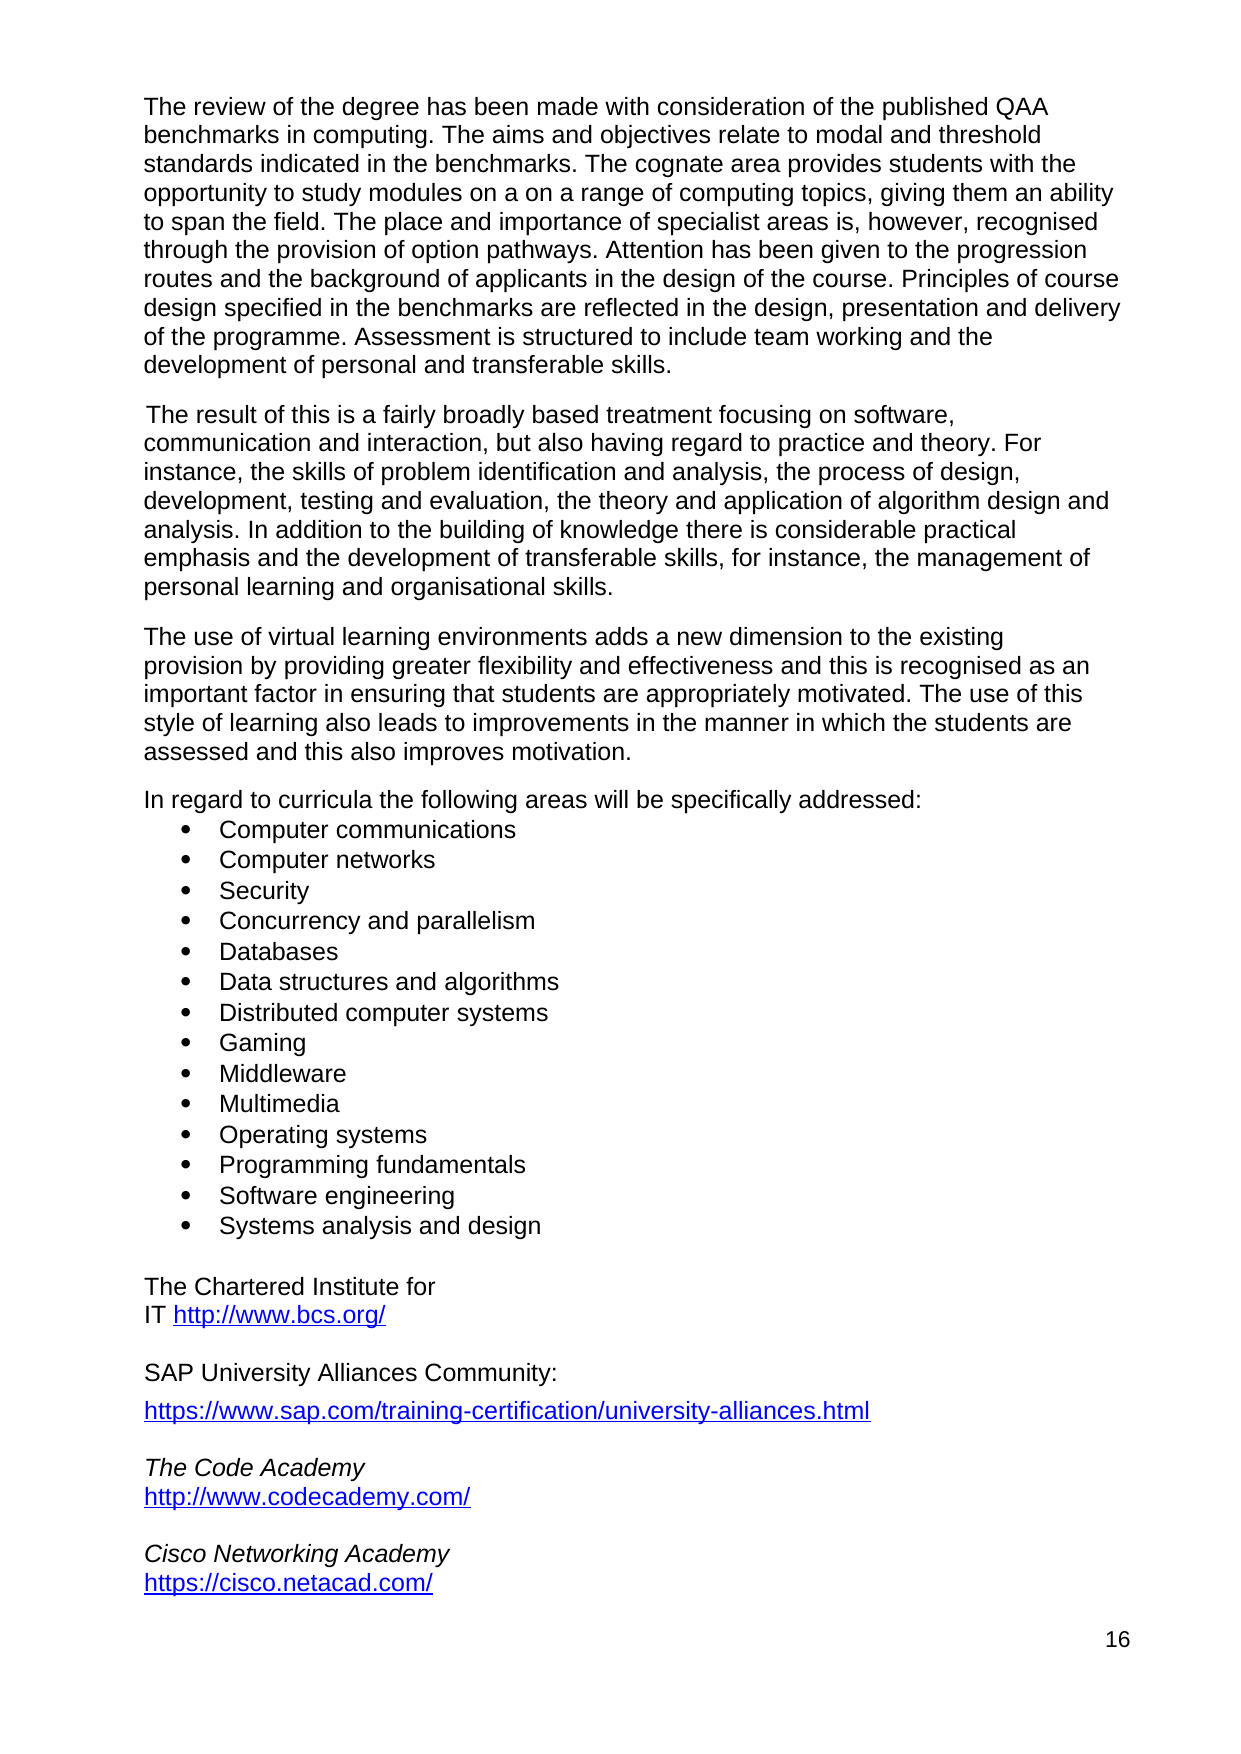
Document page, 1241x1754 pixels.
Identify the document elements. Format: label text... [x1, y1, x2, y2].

list Computer communications [181, 815, 1140, 845]
text https://www.sap.com/training-certification/university-alliances.html [144, 1396, 1140, 1425]
list Gaming [181, 1027, 1140, 1058]
text Cisco Networking Academy [144, 1539, 1140, 1568]
text In regard to curricula the following areas will be specifically addressed: [143, 786, 1140, 815]
list Software engineering [181, 1180, 1140, 1210]
text The review of the degree has been made with consideration of the published QAA benchmarks in computing. The aims and objectives relate to modal and threshold standards indicated in the benchmarks. The cognate area provides students with the opportunity to study modules on a on a range of computing topics, giving them an ability to span the field. The place and importance of specialist areas is, however, recognised through the provision of option pathways. Attention has been given to the progression routes and the background of applicants in the design of the course. Principles of course design specified in the benchmarks are reflected in the design, presentation and delivery of the programme. Assessment is structured to include team working and the development of personal and transferable skills. [143, 92, 1140, 379]
list Distributed computer systems [181, 997, 1140, 1027]
text The Code Academy [144, 1453, 1140, 1482]
text The use of virtual learning environments adds a new dimension to the existing provision by providing greater flexibility and effectiveness and this is recognised as an important factor in ensuring that students are appropriately motivated. The use of this style of learning also leads to improvements in the manner in which the students are assessed and this also improves motivation. [143, 622, 1112, 766]
list Multimedia [181, 1088, 1140, 1119]
text SAP University Alliances Community: [144, 1358, 1140, 1387]
list Systems analysis and design [181, 1210, 1140, 1241]
text https://cisco.netacad.com/ [144, 1568, 1140, 1597]
list Security [181, 875, 1140, 905]
text http://www.codecademy.com/ [144, 1482, 1140, 1511]
text The Chartered Institute for IT http://www.bcs.org/ [144, 1272, 464, 1329]
list Databases [181, 936, 1140, 966]
list Middleware [181, 1058, 1140, 1088]
list Data structures and algorithms [181, 966, 1140, 997]
list Programming fundamentals [181, 1149, 1140, 1180]
list Computer networks [181, 845, 1140, 875]
list Concurrency and parallelism [181, 905, 1140, 936]
list Operating systems [181, 1119, 1140, 1149]
text The result of this is a fairly broadly based treatment focusing on software, communication and interaction, but also having regard to practice and theory. For instance, the skills of problem identification and analysis, the process of design, development, testing and evaluation, the theory and application of algorithm design and analysis. In addition to the building of knowledge there is considerable practical emphasis and the development of transferable skills, for instance, the management of personal learning and organisational skills. [143, 399, 1130, 601]
